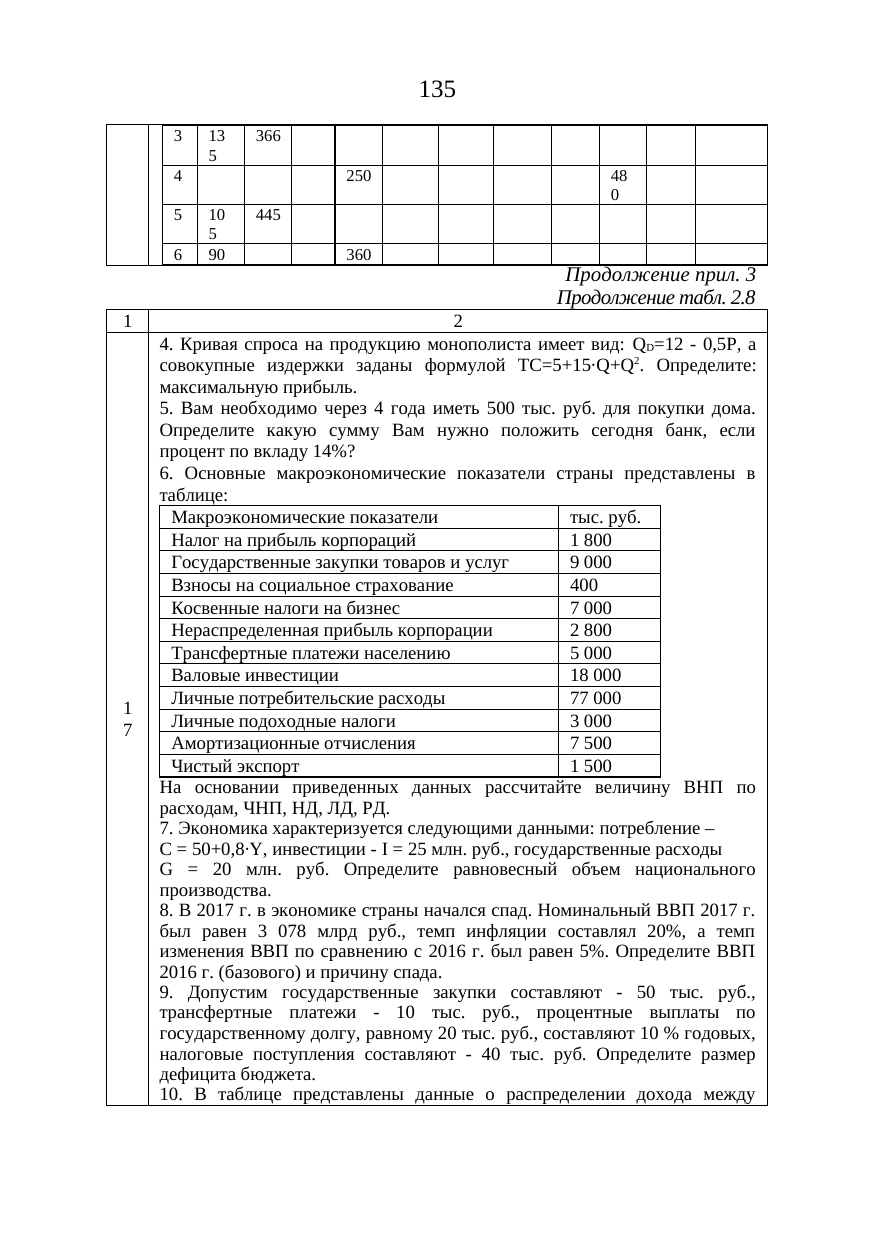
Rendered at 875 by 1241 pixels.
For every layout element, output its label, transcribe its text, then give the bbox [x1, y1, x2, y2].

text Продолжение табл. 2.8 [118, 285, 756, 309]
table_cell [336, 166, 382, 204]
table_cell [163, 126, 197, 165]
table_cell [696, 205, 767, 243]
table_cell 17 [107, 125, 148, 265]
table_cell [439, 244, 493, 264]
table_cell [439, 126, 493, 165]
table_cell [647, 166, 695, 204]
table_cell 17 [107, 333, 148, 1105]
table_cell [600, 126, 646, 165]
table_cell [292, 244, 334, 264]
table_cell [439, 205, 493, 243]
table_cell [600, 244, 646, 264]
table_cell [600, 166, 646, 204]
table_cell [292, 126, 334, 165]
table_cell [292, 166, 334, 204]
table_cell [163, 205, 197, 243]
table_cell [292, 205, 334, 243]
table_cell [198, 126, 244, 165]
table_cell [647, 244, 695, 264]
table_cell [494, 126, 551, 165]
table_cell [149, 333, 767, 1105]
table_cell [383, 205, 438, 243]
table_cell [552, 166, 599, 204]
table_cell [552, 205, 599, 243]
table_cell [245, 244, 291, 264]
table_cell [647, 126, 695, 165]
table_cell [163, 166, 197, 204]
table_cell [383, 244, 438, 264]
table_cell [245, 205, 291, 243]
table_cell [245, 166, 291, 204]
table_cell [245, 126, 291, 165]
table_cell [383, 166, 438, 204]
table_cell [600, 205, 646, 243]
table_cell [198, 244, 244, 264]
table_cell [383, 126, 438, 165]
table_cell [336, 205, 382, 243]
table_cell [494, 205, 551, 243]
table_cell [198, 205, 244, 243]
table_header 2 [149, 310, 767, 332]
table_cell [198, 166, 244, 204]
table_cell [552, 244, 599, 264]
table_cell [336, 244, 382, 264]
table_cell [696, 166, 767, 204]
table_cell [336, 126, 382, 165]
text Продолжение прил. 3 [118, 266, 756, 285]
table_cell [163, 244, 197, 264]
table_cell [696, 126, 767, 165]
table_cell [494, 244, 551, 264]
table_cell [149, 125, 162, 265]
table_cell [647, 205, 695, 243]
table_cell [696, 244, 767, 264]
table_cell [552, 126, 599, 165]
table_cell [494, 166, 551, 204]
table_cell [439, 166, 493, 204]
table_header 1 [107, 310, 148, 332]
